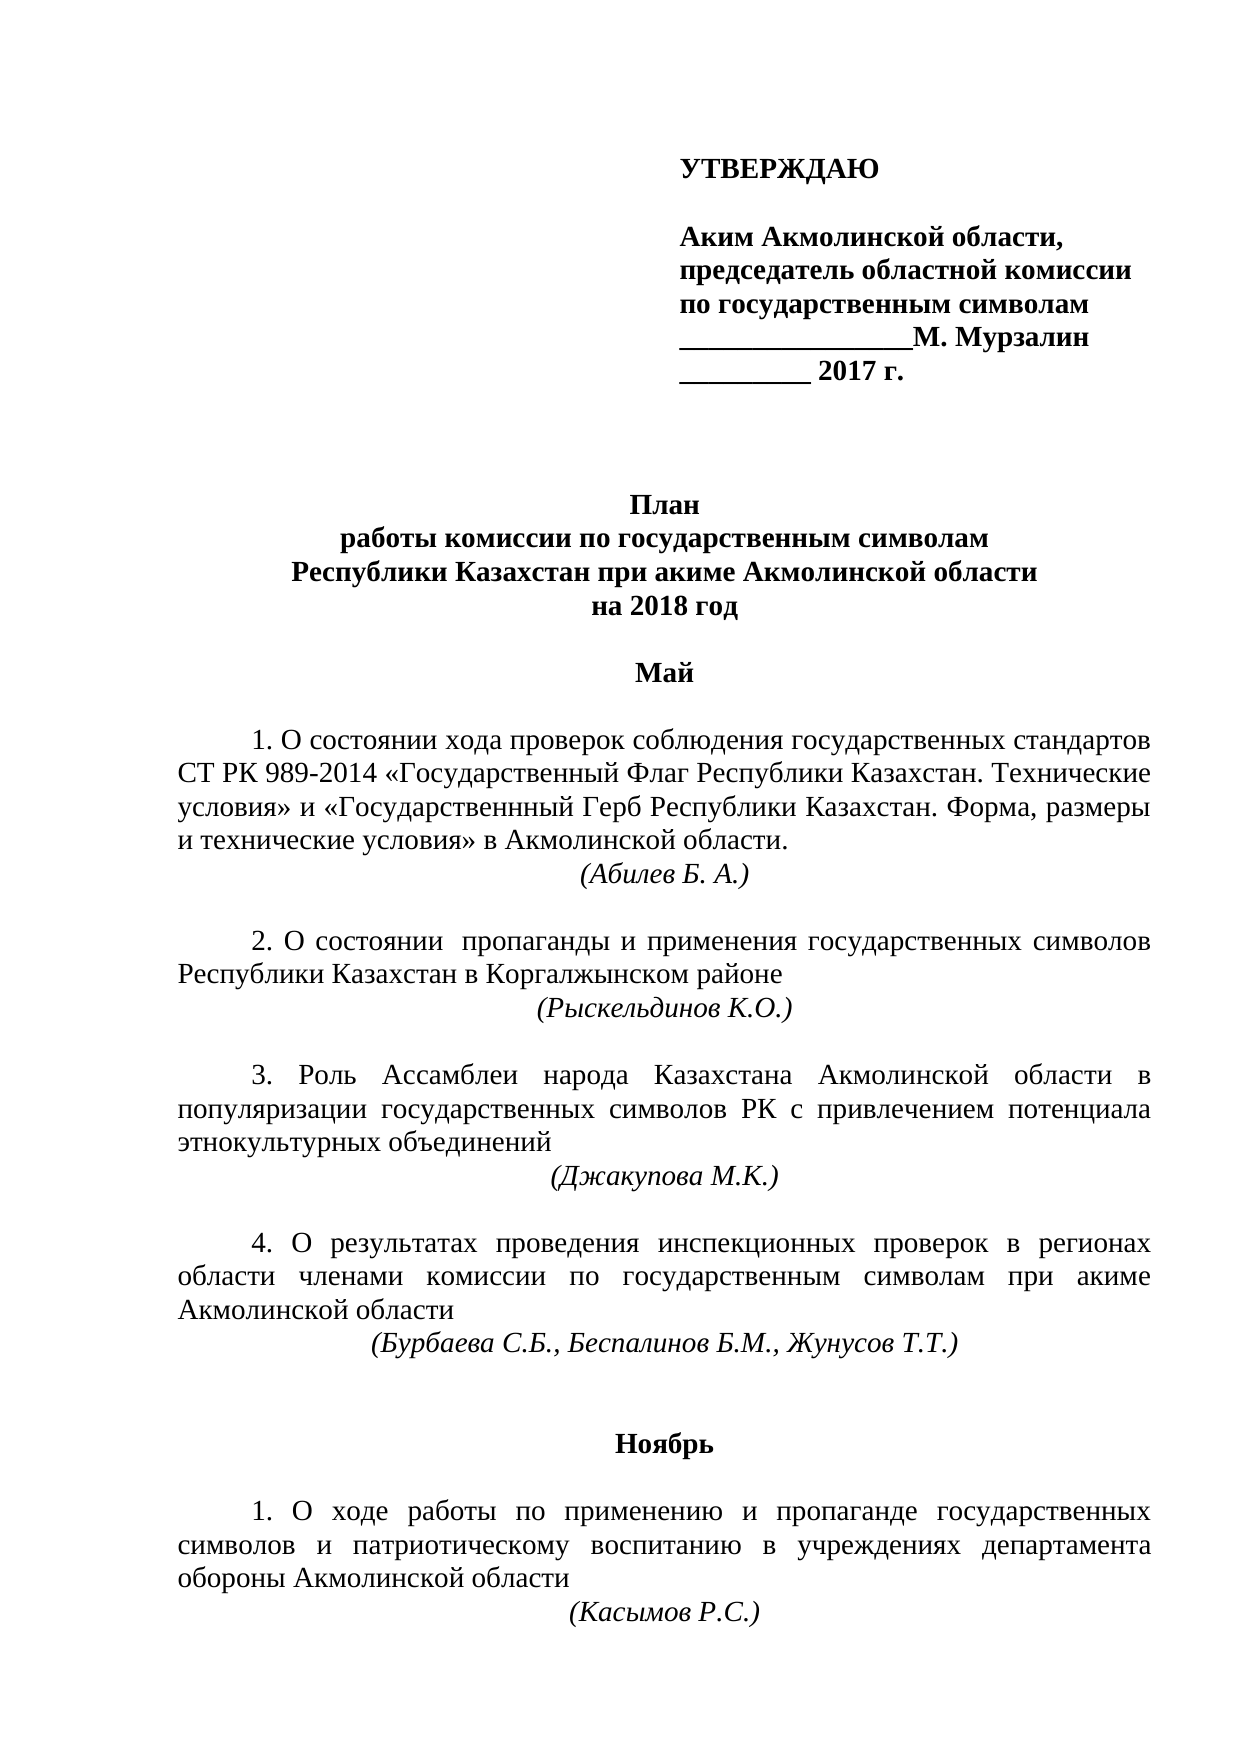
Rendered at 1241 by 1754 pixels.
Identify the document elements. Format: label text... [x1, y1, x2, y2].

text по государственным символам [664, 286, 1160, 319]
text работы комиссии по государственным символам [177, 521, 1152, 554]
text 3. Роль Ассамблеи народа Казахстана Акмолинской области в популяризации государственных символов РК с привлечением потенциала этнокультурных объединений [177, 1057, 1152, 1158]
text (Касымов Р.С.) [177, 1594, 1152, 1627]
text на 2018 год [177, 588, 1152, 621]
text (Джакупова М.К.) [177, 1158, 1152, 1191]
text ________________М. Мурзалин [664, 319, 1160, 353]
text (Бурбаева С.Б., Беспалинов Б.М., Жунусов Т.Т.) [177, 1326, 1152, 1359]
text (Абилев Б. А.) [177, 856, 1152, 889]
text 1. О состоянии хода проверок соблюдения государственных стандартов СТ РК 989-2014 «Государственный Флаг Республики Казахстан. Технические условия» и «Государственнный Герб Республики Казахстан. Форма, размеры и технические условия» в Акмолинской области. [177, 722, 1152, 856]
text Ноябрь [177, 1426, 1152, 1460]
text План [177, 487, 1152, 521]
text Аким Акмолинской области, [664, 219, 1160, 252]
text 1. О ходе работы по применению и пропаганде государственных символов и патриотическому воспитанию в учреждениях департамента обороны Акмолинской области [177, 1493, 1152, 1594]
text 2. О состоянии пропаганды и применения государственных символов Республики Казахстан в Коргалжынском районе [177, 923, 1152, 990]
text _________ 2017 г. [664, 353, 1160, 386]
text (Рыскельдинов К.О.) [177, 990, 1152, 1024]
text Республики Казахстан при акиме Акмолинской области [177, 554, 1152, 588]
text председатель областной комиссии [664, 252, 1160, 286]
text Май [177, 655, 1152, 688]
text 4. О результатах проведения инспекционных проверок в регионах области членами комиссии по государственным символам при акиме Акмолинской области [177, 1225, 1152, 1326]
text УТВЕРЖДАЮ [664, 152, 1160, 185]
